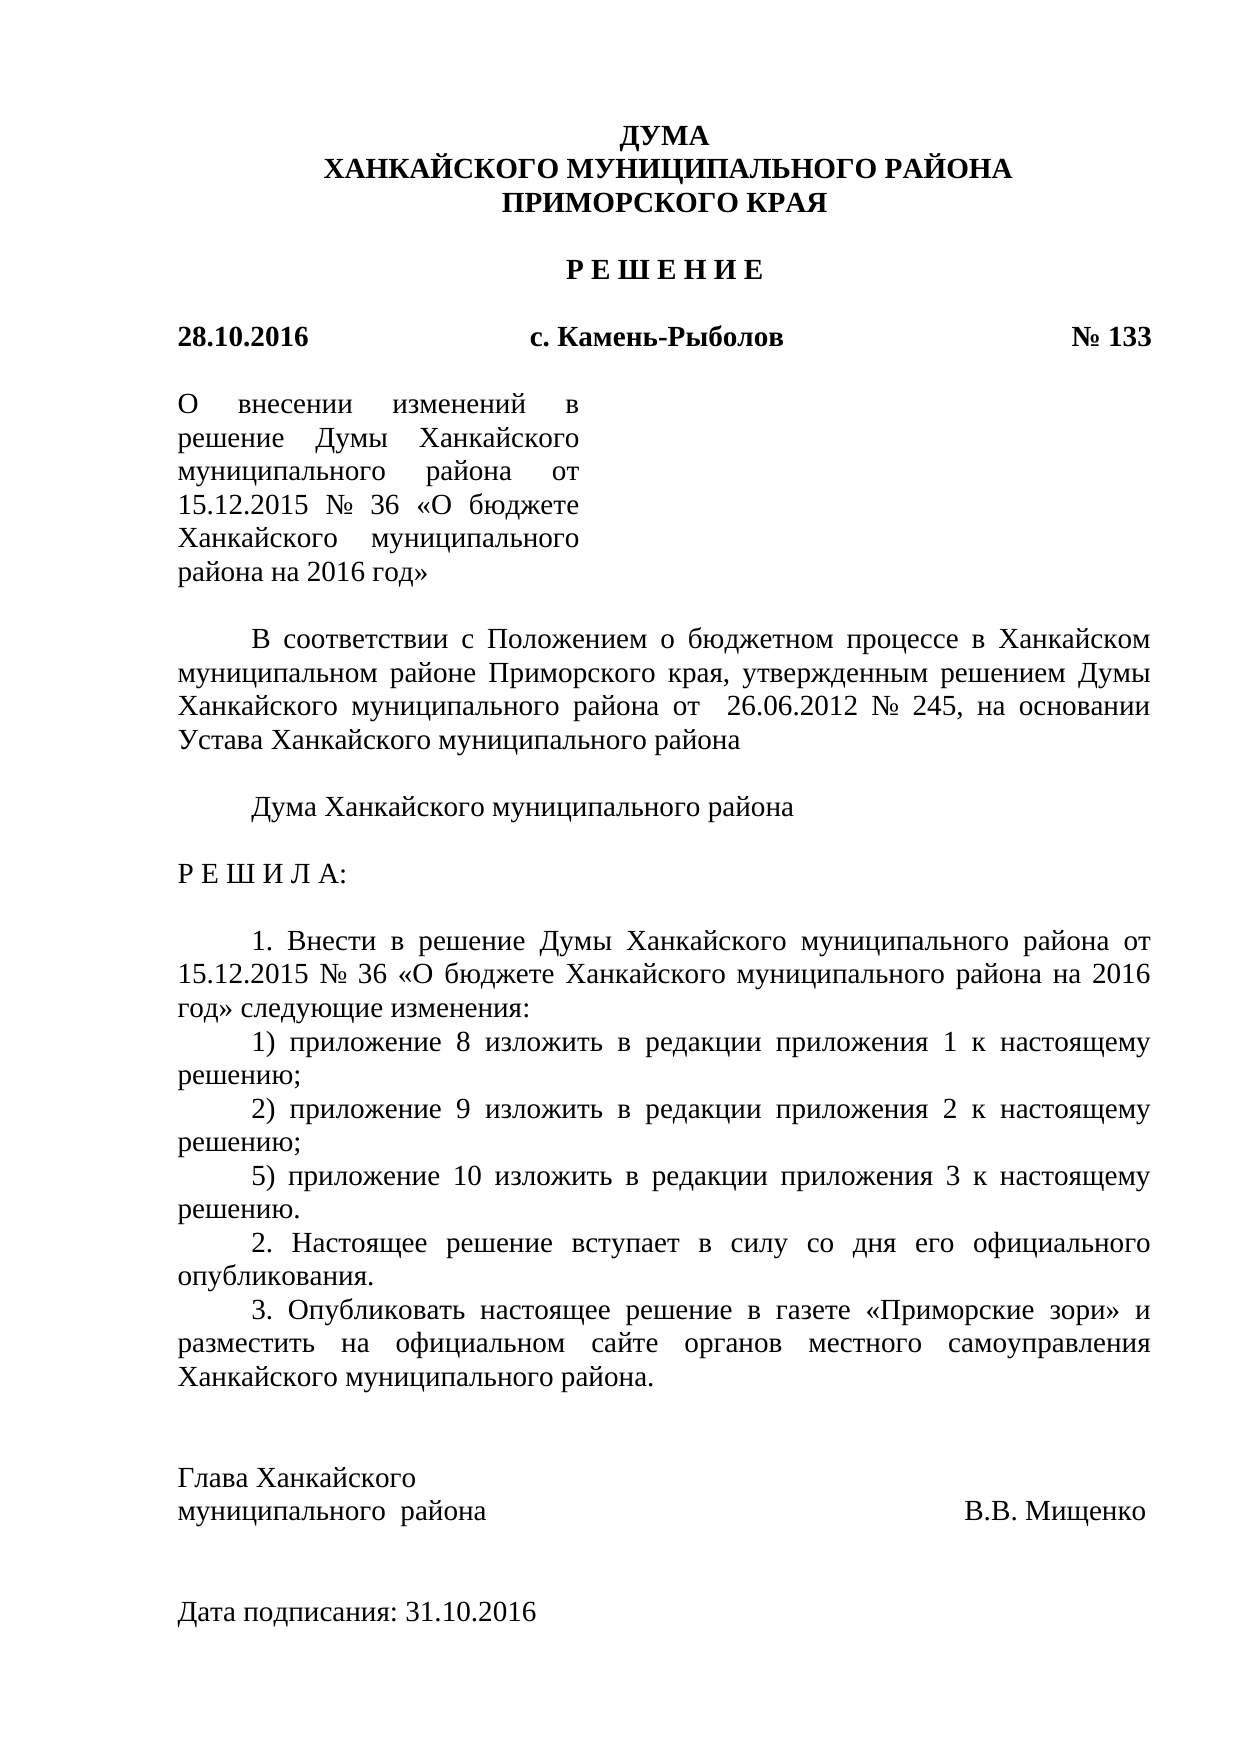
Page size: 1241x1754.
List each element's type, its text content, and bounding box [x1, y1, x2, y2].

text 1) приложение 8 изложить в редакции приложения 1 к настоящему решению; [177, 1024, 1152, 1091]
text ДУМА [177, 118, 1152, 152]
text В соответствии с Положением о бюджетном процессе в Ханкайском муниципальном районе Приморского края, утвержденным решением Думы Ханкайского муниципального района от 26.06.2012 № 245, на основании Устава Ханкайского муниципального района [177, 621, 1152, 755]
text Глава Ханкайского [177, 1460, 1152, 1493]
text 3. Опубликовать настоящее решение в газете «Приморские зори» и разместить на официальном сайте органов местного самоуправления Ханкайского муниципального района. [177, 1292, 1152, 1393]
text Р Е Ш Е Н И Е [177, 252, 1152, 286]
text Р Е Ш И Л А: [177, 856, 1152, 889]
text муниципального района В.В. Мищенко [177, 1493, 1152, 1527]
text 1. Внести в решение Думы Ханкайского муниципального района от 15.12.2015 № 36 «О бюджете Ханкайского муниципального района на 2016 год» следующие изменения: [177, 923, 1152, 1024]
text 5) приложение 10 изложить в редакции приложения 3 к настоящему решению. [177, 1158, 1152, 1225]
text 2) приложение 9 изложить в редакции приложения 2 к настоящему решению; [177, 1091, 1152, 1158]
text 2. Настоящее решение вступает в силу со дня его официального опубликования. [177, 1225, 1152, 1292]
text ХАНКАЙСКОГО МУНИЦИПАЛЬНОГО РАЙОНА [177, 152, 1152, 185]
text Дата подписания: 31.10.2016 [177, 1594, 1152, 1627]
text 28.10.2016 с. Камень-Рыболов № 133 [177, 319, 1152, 353]
text ПРИМОРСКОГО КРАЯ [177, 185, 1152, 219]
text Дума Ханкайского муниципального района [177, 789, 1152, 822]
table_header О внесении изменений в решение Думы Ханкайского муниципального района от 15.12.2015 № 36 «О бюджете Ханкайского муниципального района на 2016 год» [166, 386, 591, 621]
